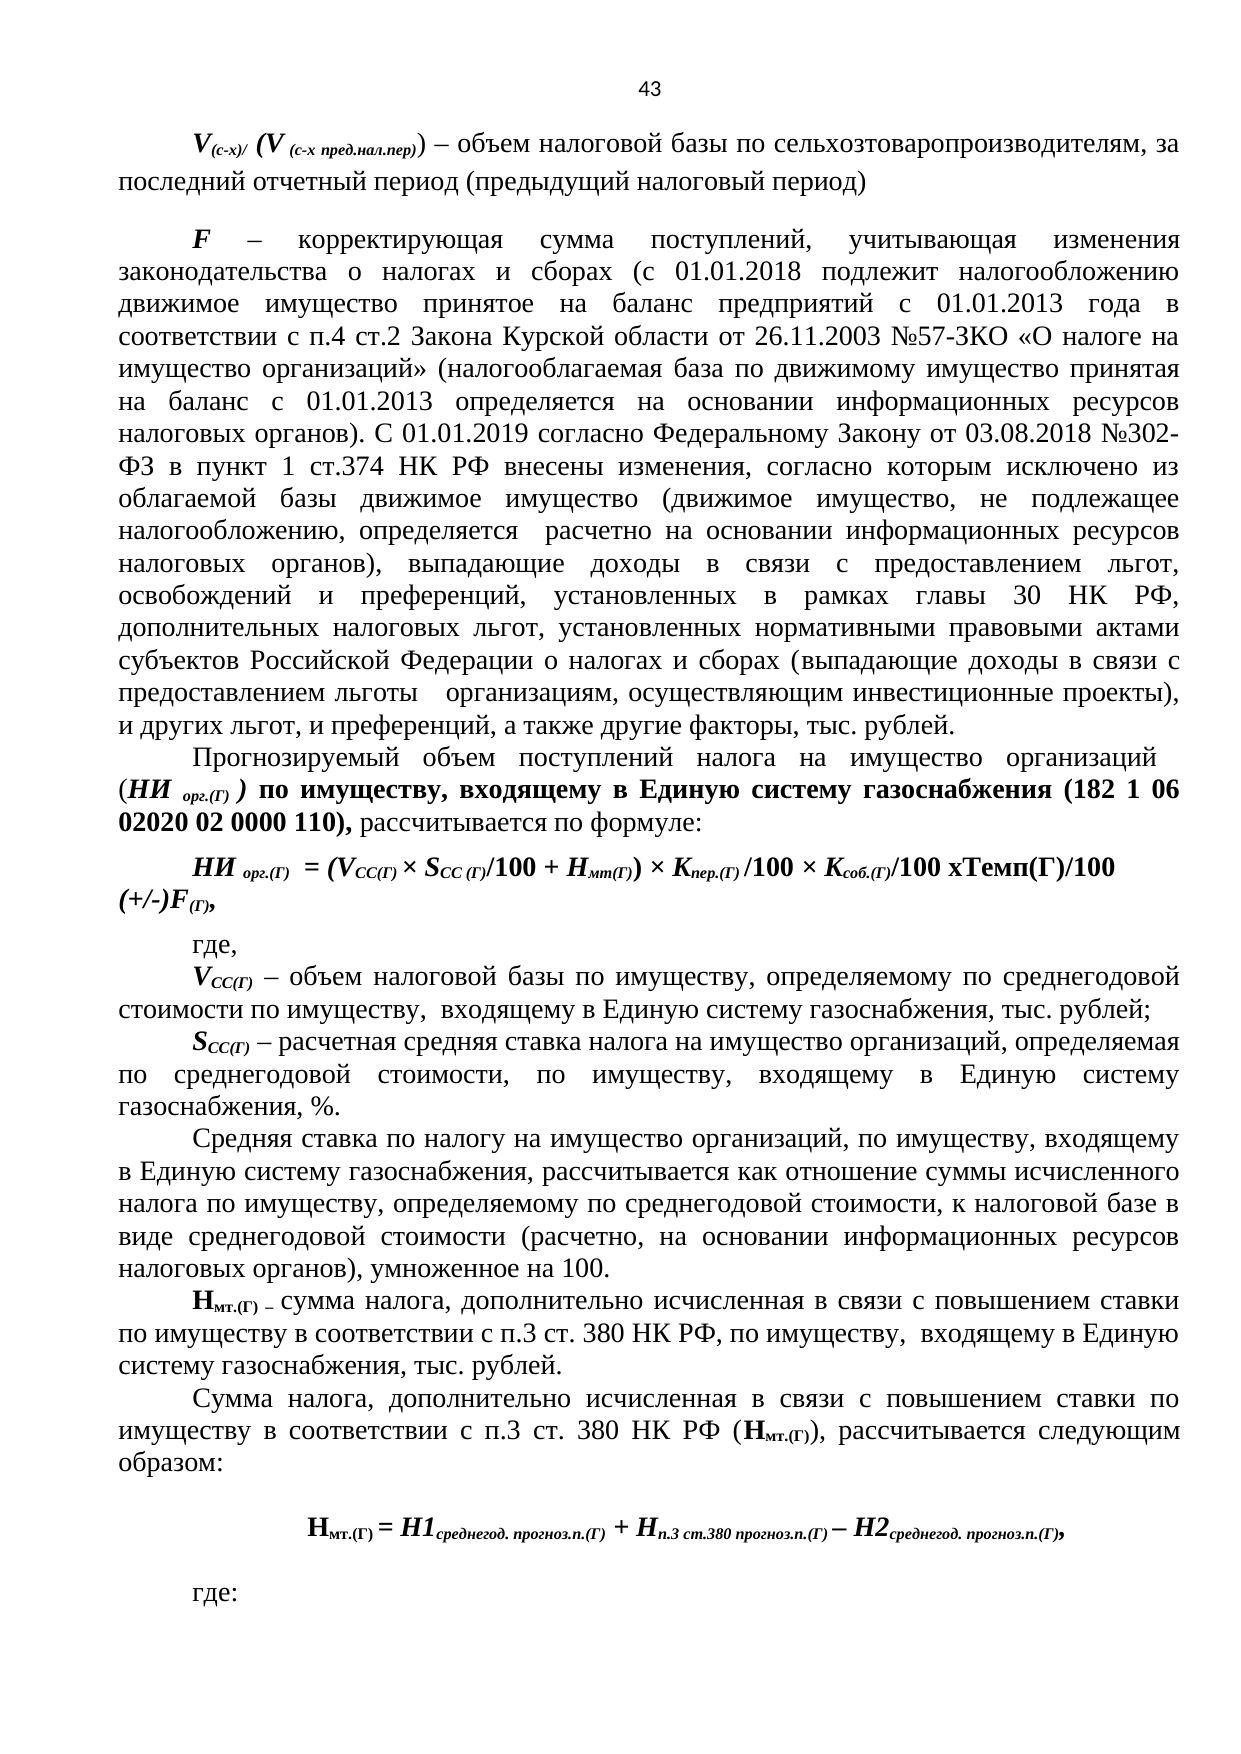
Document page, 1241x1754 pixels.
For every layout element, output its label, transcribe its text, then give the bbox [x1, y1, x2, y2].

text Нмт.(Г) – сумма налога, дополнительно исчисленная в связи с повышением ставки по имуществу в соответствии с п.3 ст. 380 НК РФ, по имуществу, входящему в Единую систему газоснабжения, тыс. рублей. [118, 1283, 1181, 1381]
text НИ орг.(Г) = (VСС(Г) × SСС (Г)/100 + Нмт(Г)) × Kпер.(Г) /100 × Kсоб.(Г)/100 xТемп(Г)/100 (+/-)F(Г), [118, 850, 1181, 914]
text где: [118, 1575, 1181, 1607]
text VСС(Г) – объем налоговой базы по имуществу, определяемому по среднегодовой стоимости по имуществу, входящему в Единую систему газоснабжения, тыс. рублей; [118, 959, 1181, 1024]
text SСС(Г) – расчетная средняя ставка налога на имущество организаций, определяемая по среднегодовой стоимости, по имуществу, входящему в Единую систему газоснабжения, %. [118, 1024, 1181, 1121]
text V(c-х)/ (V (c-х пред.нал.пер)) – объем налоговой базы по сельхозтоваропроизводителям, за последний отчетный период (предыдущий налоговый период) [118, 127, 1181, 196]
text Сумма налога, дополнительно исчисленная в связи с повышением ставки по имуществу в соответствии с п.3 ст. 380 НК РФ (Нмт.(Г)), рассчитывается следующим образом: [118, 1381, 1181, 1478]
text Прогнозируемый объем поступлений налога на имущество организаций (НИ орг.(Г) ) по имуществу, входящему в Единую систему газоснабжения (182 1 06 02020 02 0000 110), рассчитывается по формуле: [118, 740, 1181, 837]
text Нмт.(Г) = Н1среднегод. прогноз.п.(Г) + Нп.3 ст.380 прогноз.п.(Г) – Н2среднегод. прогноз.п.(Г), [118, 1510, 1181, 1543]
text F – корректирующая сумма поступлений, учитывающая изменения законодательства о налогах и сборах (с 01.01.2018 подлежит налогообложению движимое имущество принятое на баланс предприятий с 01.01.2013 года в соответствии с п.4 ст.2 Закона Курской области от 26.11.2003 №57-ЗКО «О налоге на имущество организаций» (налогооблагаемая база по движимому имущество принятая на баланс с 01.01.2013 определяется на основании информационных ресурсов налоговых органов). С 01.01.2019 согласно Федеральному Закону от 03.08.2018 №302-ФЗ в пункт 1 ст.374 НК РФ внесены изменения, согласно которым исключено из облагаемой базы движимое имущество (движимое имущество, не подлежащее налогообложению, определяется расчетно на основании информационных ресурсов налоговых органов), выпадающие доходы в связи с предоставлением льгот, освобождений и преференций, установленных в рамках главы 30 НК РФ, дополнительных налоговых льгот, установленных нормативными правовыми актами субъектов Российской Федерации о налогах и сборах (выпадающие доходы в связи с предоставлением льготы организациям, осуществляющим инвестиционные проекты), и других льгот, и преференций, а также другие факторы, тыс. рублей. [118, 222, 1181, 740]
text где, [118, 927, 1181, 959]
text Средняя ставка по налогу на имущество организаций, по имуществу, входящему в Единую систему газоснабжения, рассчитывается как отношение суммы исчисленного налога по имуществу, определяемому по среднегодовой стоимости, к налоговой базе в виде среднегодовой стоимости (расчетно, на основании информационных ресурсов налоговых органов), умноженное на 100. [118, 1121, 1181, 1283]
